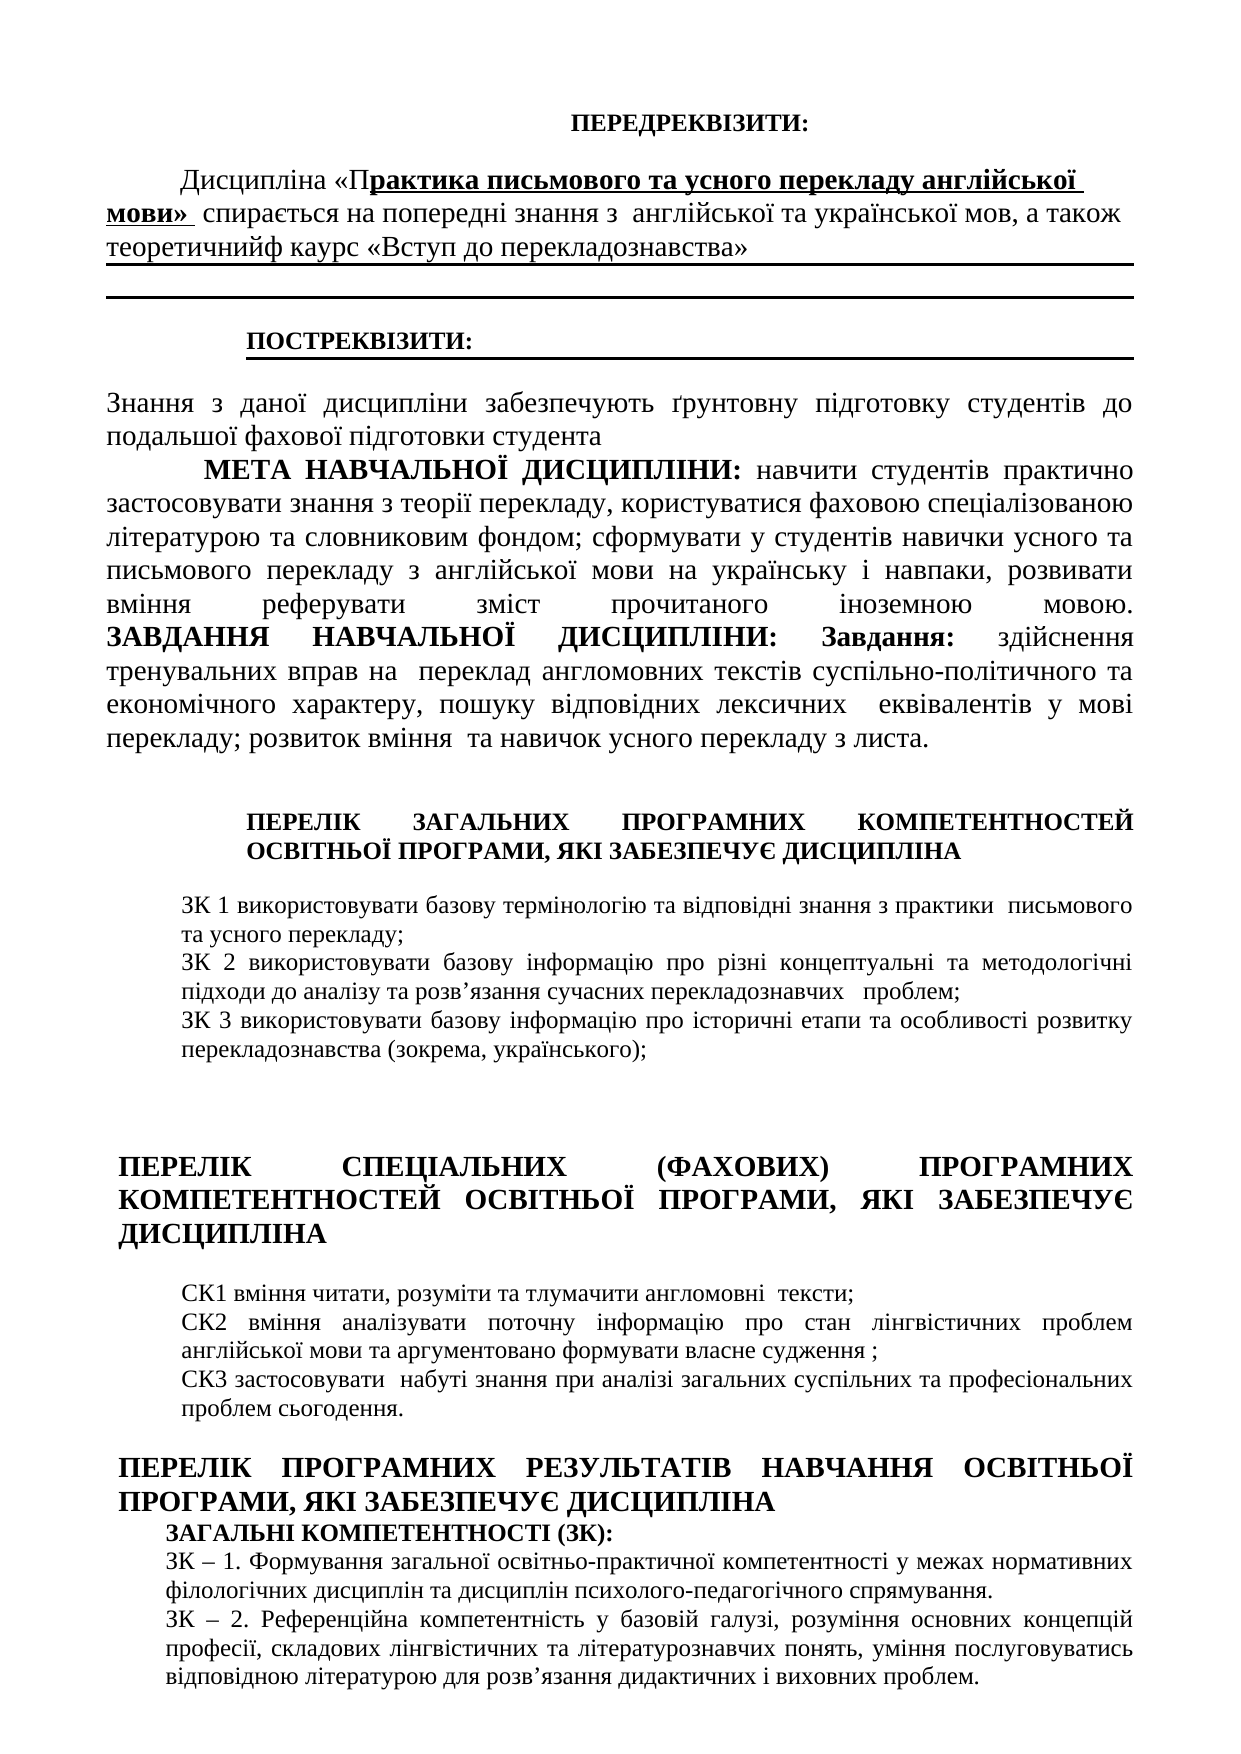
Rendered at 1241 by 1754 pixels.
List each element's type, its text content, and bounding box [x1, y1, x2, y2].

text Знання з даної дисципліни забезпечують ґрунтовну підготовку студентів до подальшої фахової підготовки студента [106, 385, 1134, 452]
text ЗК 2 використовувати базову інформацію про різні концептуальні та методологічні підходи до аналізу та розв’язання сучасних перекладознавчих проблем; [181, 947, 1134, 1005]
text ЗК – 2. Референційна компетентність у базовій галузі, розуміння основних концепцій професії, складових лінгвістичних та літературознавчих понять, уміння послуговуватись відповідною літературою для розв’язання дидактичних і виховних проблем. [165, 1604, 1134, 1690]
text ЗАГАЛЬНІ КОМПЕТЕНТНОСТІ (ЗК): [165, 1518, 1134, 1546]
text Дисципліна «Практика письмового та усного перекладу англійської мови» спирається на попередні знання з англійської та української мов, а також теоретичнийф каурс «Вступ до перекладознавства» [106, 162, 1134, 263]
text МЕТА НАВЧАЛЬНОЇ ДИСЦИПЛІНИ: навчити студентів практично застосовувати знання з теорії перекладу, користуватися фаховою спеціалізованою літературою та словниковим фондом; сформувати у студентів навички усного та письмового перекладу з англійської мови на українську і навпаки, розвивати вміння реферувати зміст прочитаного іноземною мовою. ЗАВДАННЯ НАВЧАЛЬНОЇ ДИСЦИПЛІНИ: Завдання: здійснення тренувальних вправ на переклад англомовних текстів суспільно-політичного та економічного характеру, пошуку відповідних лексичних еквівалентів у мові перекладу; розвиток вміння та навичок усного перекладу з листа. [106, 452, 1134, 754]
text ПЕРЕЛІК СПЕЦІАЛЬНИХ (ФАХОВИХ) ПРОГРАМНИХ КОМПЕТЕНТНОСТЕЙ ОСВІТНЬОЇ ПРОГРАМИ, ЯКІ ЗАБЕЗПЕЧУЄ ДИСЦИПЛІНА [118, 1149, 1134, 1249]
text СК1 вміння читати, розуміти та тлумачити англомовні тексти; [181, 1278, 1134, 1307]
subtitle ПЕРЕЛІК ЗАГАЛЬНИХ ПРОГРАМНИХ КОМПЕТЕНТНОСТЕЙ ОСВІТНЬОЇ ПРОГРАМИ, ЯКІ ЗАБЕЗПЕЧУЄ ДИСЦИПЛІНА [246, 807, 1134, 865]
subtitle ПОСТРЕКВІЗИТИ: [246, 326, 1134, 357]
text ЗК – 1. Формування загальної освітньо-практичної компетентності у межах нормативних філологічних дисциплін та дисциплін психолого-педагогічного спрямування. [165, 1546, 1134, 1604]
text ПЕРЕЛІК ПРОГРАМНИХ РЕЗУЛЬТАТІВ НАВЧАННЯ ОСВІТНЬОЇ ПРОГРАМИ, ЯКІ ЗАБЕЗПЕЧУЄ ДИСЦИПЛІНА [118, 1451, 1134, 1518]
text СК3 застосовувати набуті знання при аналізі загальних суспільних та професіональних проблем сьогодення. [181, 1364, 1134, 1422]
text СК2 вміння аналізувати поточну інформацію про стан лінгвістичних проблем англійської мови та аргументовано формувати власне судження ; [181, 1307, 1134, 1364]
subtitle ПЕРЕДРЕКВІЗИТИ: [246, 108, 1134, 137]
text ЗК 3 використовувати базову інформацію про історичні етапи та особливості розвитку перекладознавства (зокрема, українського); [181, 1005, 1134, 1062]
text ЗК 1 використовувати базову термінологію та відповідні знання з практики письмового та усного перекладу; [181, 890, 1134, 947]
